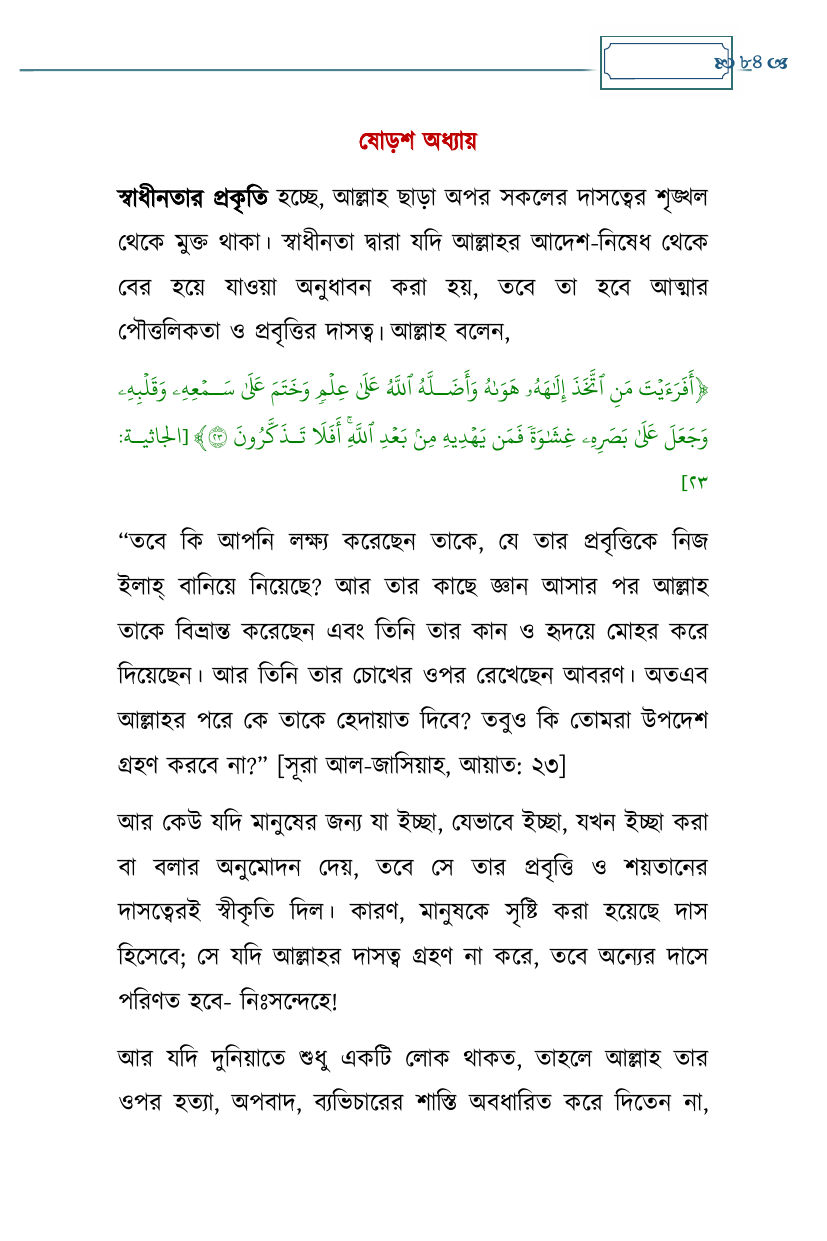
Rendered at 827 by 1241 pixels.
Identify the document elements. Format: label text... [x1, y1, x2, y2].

text ﴿أَفَرَءَيۡتَ مَنِ ٱتَّخَذَ إِلَٰهَهُۥ هَوَىٰهُ وَأَضَلَّهُ ٱللَّهُ عَلَىٰ عِلۡمٖ وَخَتَمَ عَلَىٰ سَمۡعِهِۦ وَقَلۡبِهِۦ وَجَعَلَ عَلَىٰ بَصَرِهِۦ غِشَٰوَةٗ فَمَن يَهۡدِيهِ مِنۢ بَعۡدِ ٱللَّهِۚ أَفَلَا تَذَكَّرُونَ ٢٣﴾ [الجاثية: ٢٣] [118, 367, 709, 503]
text আর কেউ যদি মানুষের জন্য যা ইচ্ছা, যেভাবে ইচ্ছা, যখন ইচ্ছা করা বা বলার অনুমোদন দেয়, তবে সে তার প্রবৃত্তি ও শয়তানের দাসত্বেরই স্বীকৃতি দিল। কারণ, মানুষকে সৃষ্টি করা হয়েছে দাস হিসেবে; সে যদি আল্লাহর দাসত্ব গ্রহণ না করে, তবে অন্যের দাসে পরিণত হবে- নিঃসন্দেহে! [118, 800, 709, 1020]
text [118, 1036, 709, 1122]
text “তবে কি আপনি লক্ষ্য করেছেন তাকে, যে তার প্রবৃত্তিকে নিজ ইলাহ্ বানিয়ে নিয়েছে? আর তার কাছে জ্ঞান আসার পর আল্লাহ তাকে বিভ্রান্ত করেছেন এবং তিনি তার কান ও হৃদয়ে মোহর করে দিয়েছেন। আর তিনি তার চোখের ওপর রেখেছেন আবরণ। অতএব আল্লাহর পরে কে তাকে হেদায়াত দিবে? তবুও কি তোমরা উপদেশ গ্রহণ করবে না?” [সূরা আল-জাসিয়াহ, আয়াত: ২৩] [118, 519, 709, 784]
text ষোড়শ অধ্যায় [118, 118, 709, 159]
text স্বাধীনতার প্রকৃতি হচ্ছে, আল্লাহ ছাড়া অপর সকলের দাসত্বের শৃঙ্খল থেকে মুক্ত থাকা। স্বাধীনতা দ্বারা যদি আল্লাহর আদেশ-নিষেধ থেকে বের হয়ে যাওয়া অনুধাবন করা হয়, তবে তা হবে আত্মার পৌত্তলিকতা ও প্রবৃত্তির দাসত্ব। আল্লাহ বলেন, [118, 175, 709, 351]
